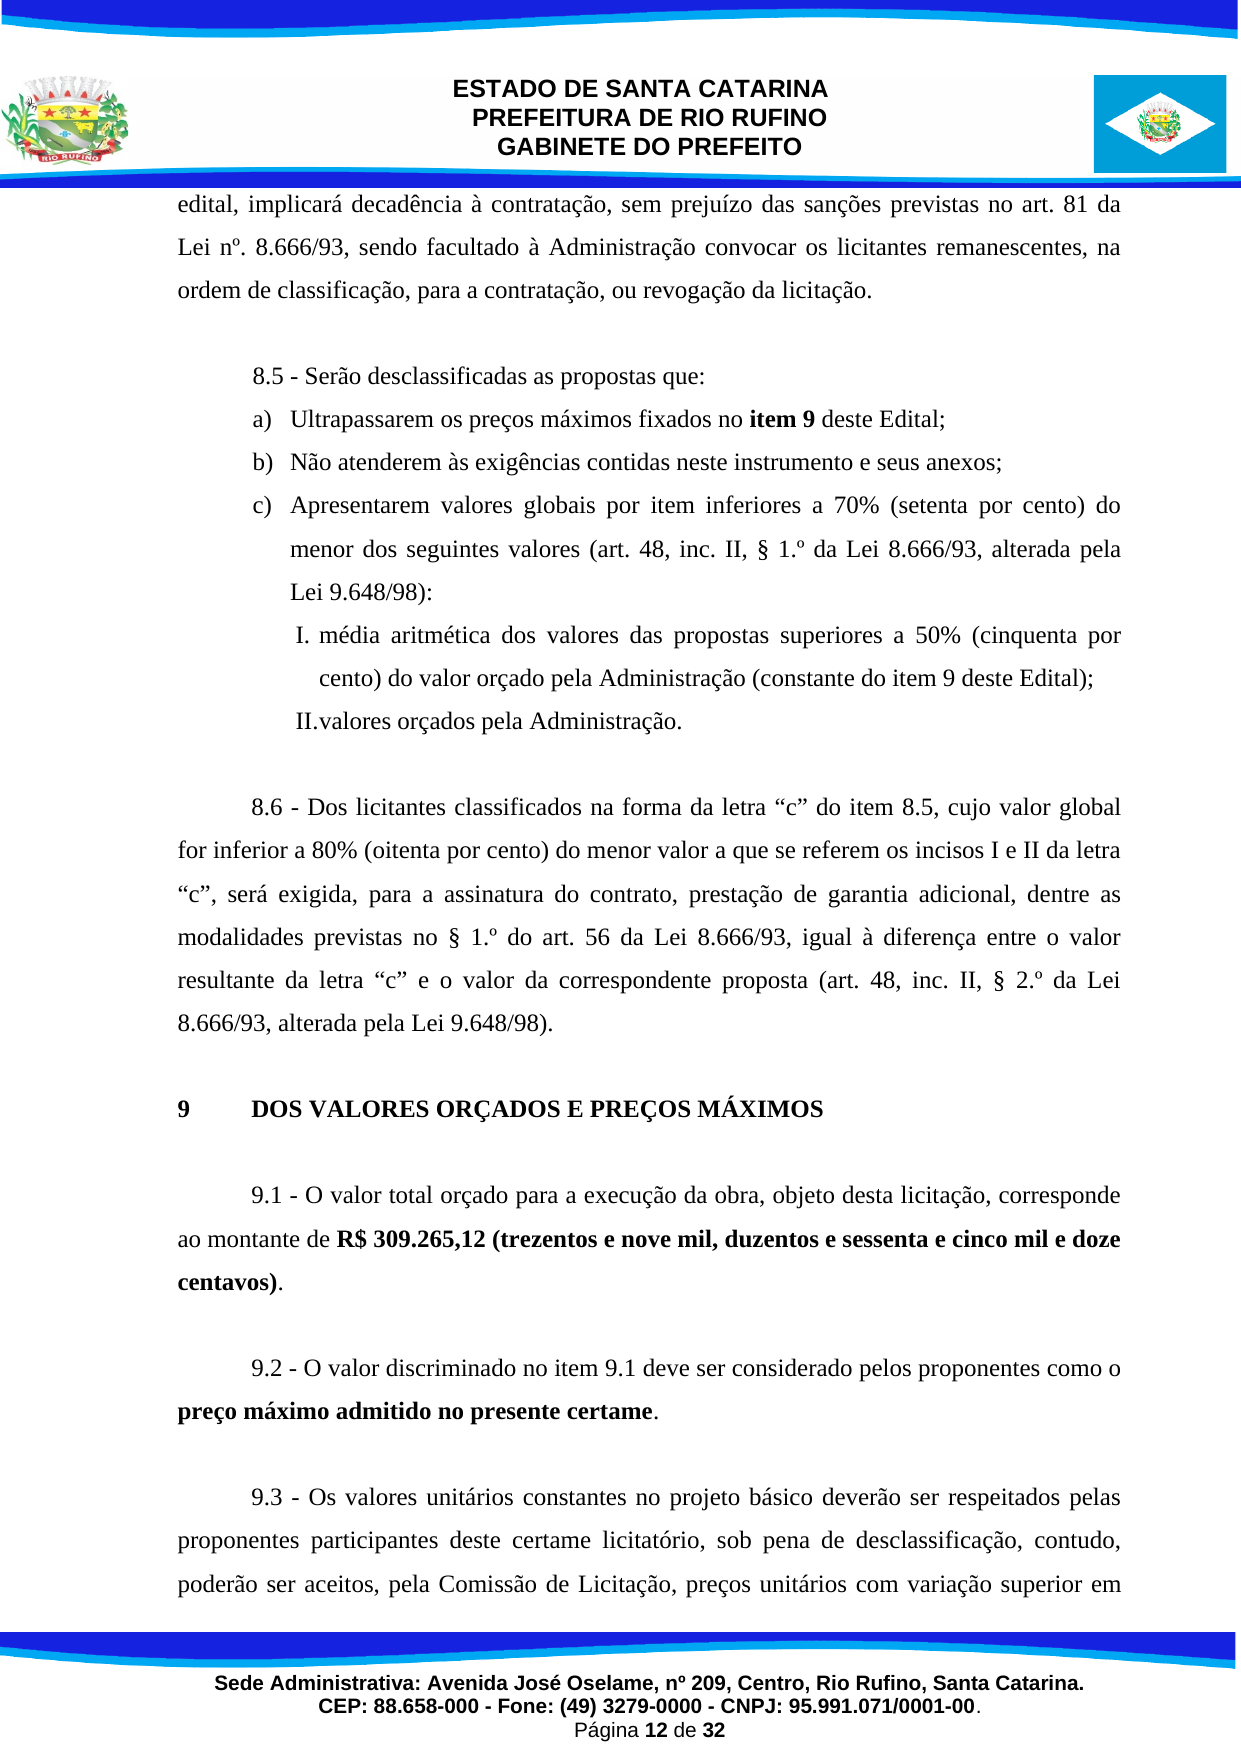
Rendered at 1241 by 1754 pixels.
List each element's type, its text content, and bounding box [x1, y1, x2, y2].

picture [0, 1632, 1236, 1659]
list Ultrapassarem os preços máximos fixados no item 9 deste Edital; [252, 404, 1122, 433]
picture [0, 172, 1241, 201]
list Apresentarem valores globais por item inferiores a 70% (setenta por cento) do menor dos seguintes valores (art. 48, inc. II, § 1.º da Lei 8.666/93, alterada pela Lei 9.648/98): [252, 491, 1122, 606]
text 8.6 - Dos licitantes classificados na forma da letra “c” do item 8.5, cujo valor global for inferior a 80% (oitenta por cento) do menor valor a que se referem os incisos I e II da letra “c”, será exigida, para a assinatura do contrato, prestação de garantia adicional, dentre as modalidades previstas no § 1.º do art. 56 da Lei 8.666/93, igual à diferença entre o valor resultante da letra “c” e o valor da correspondente proposta (art. 48, inc. II, § 2.º da Lei 8.666/93, alterada pela Lei 9.648/98). [177, 792, 1122, 1037]
picture [1, 0, 1238, 29]
picture [0, 18, 1241, 177]
list média aritmética dos valores das propostas superiores a 50% (cinquenta por cento) do valor orçado pela Administração (constante do item 9 deste Edital); [295, 620, 1122, 692]
text 9.1 - O valor total orçado para a execução da obra, objeto desta licitação, corresponde ao montante de R$ 309.265,12 (trezentos e nove mil, duzentos e sessenta e cinco mil e doze centavos). [177, 1181, 1122, 1296]
text 9 DOS VALORES ORÇADOS E PREÇOS MÁXIMOS [177, 1094, 1122, 1123]
text 9.2 - O valor discriminado no item 9.1 deve ser considerado pelos proponentes como o preço máximo admitido no presente certame. [177, 1353, 1122, 1425]
text 8.5 - Serão desclassificadas as propostas que: [177, 361, 1122, 390]
list Não atenderem às exigências contidas neste instrumento e seus anexos; [252, 447, 1122, 476]
list valores orçados pela Administração. [295, 706, 1122, 735]
picture [0, 1650, 1236, 1754]
